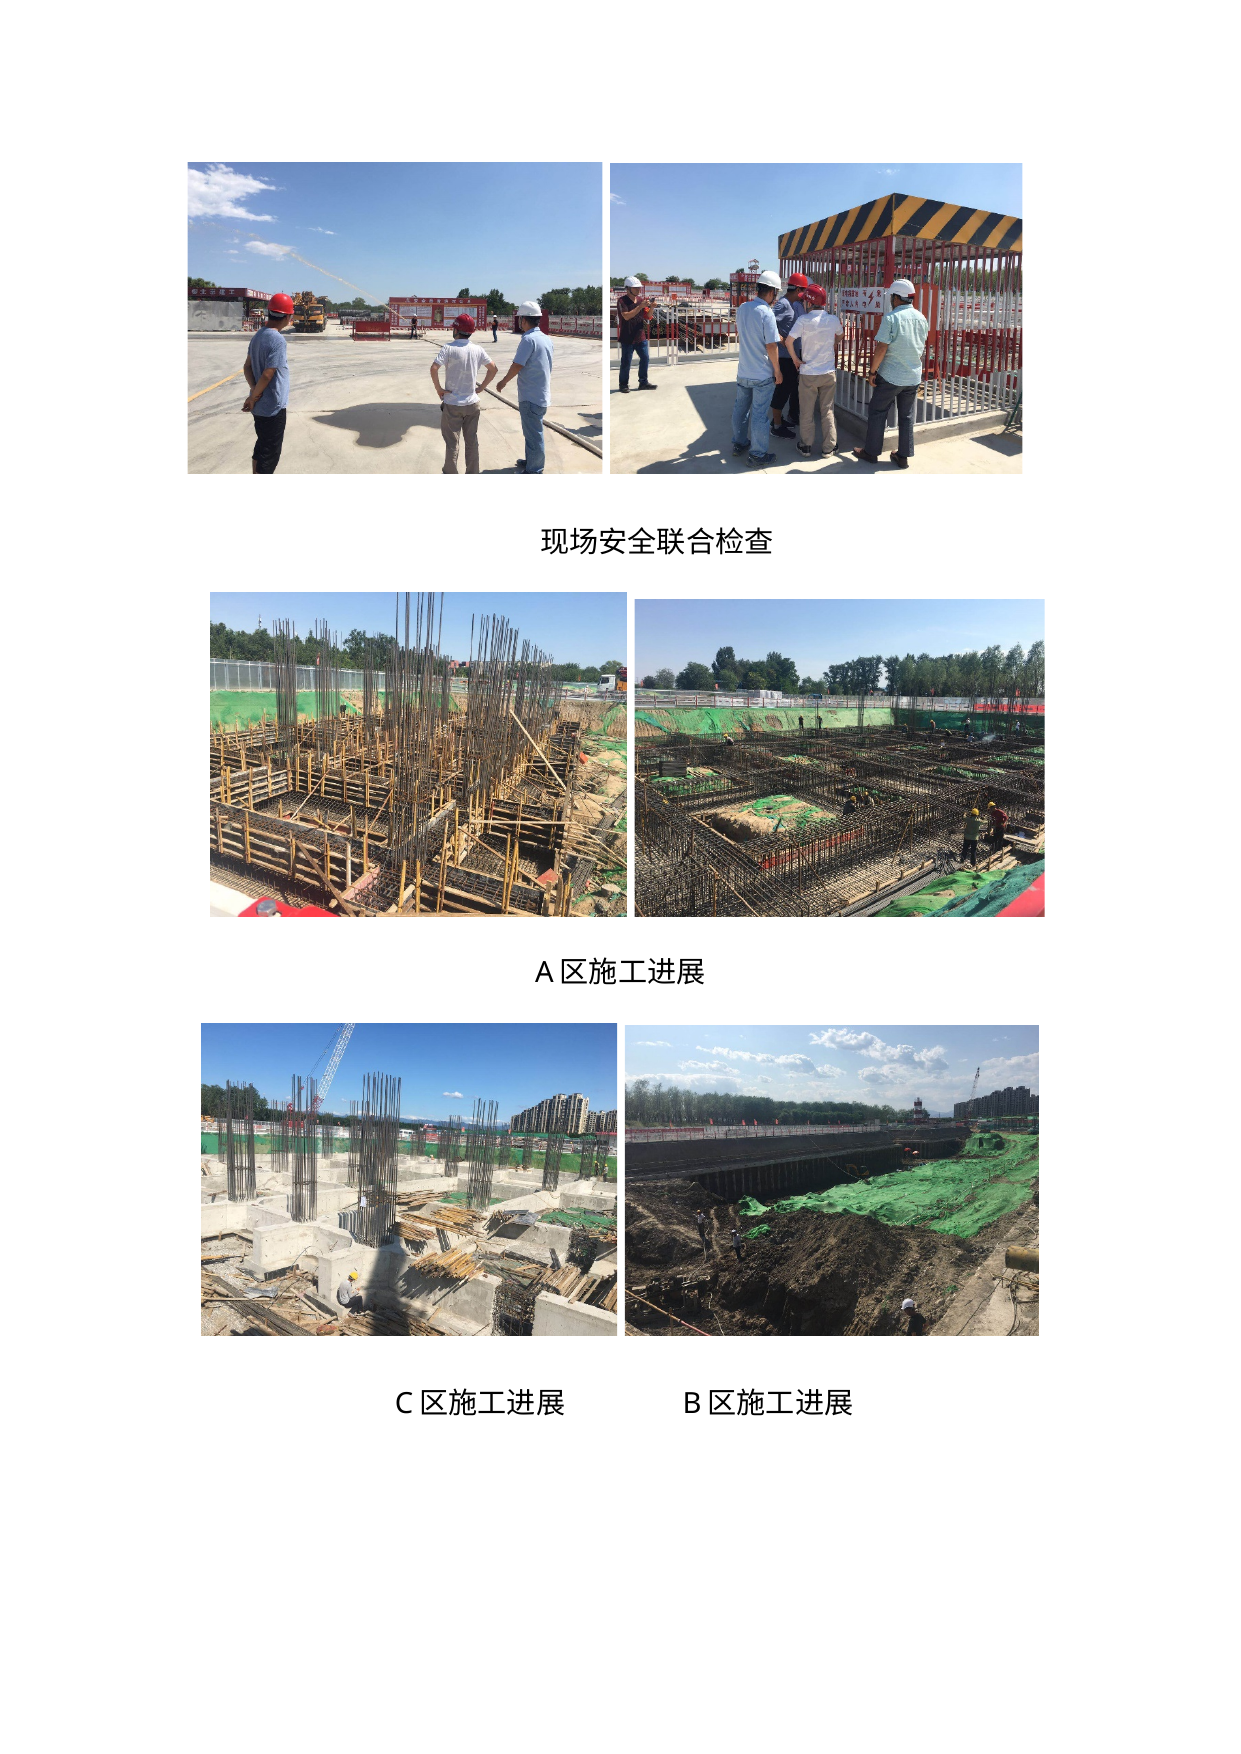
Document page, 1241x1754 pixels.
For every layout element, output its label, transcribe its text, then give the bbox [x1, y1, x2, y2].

picture [634, 599, 1045, 917]
picture [187, 162, 603, 474]
text A区施工进展 [187, 938, 1053, 1003]
picture [210, 592, 627, 917]
picture [624, 1025, 1039, 1336]
text C区施工进展 B区施工进展 [187, 1369, 1053, 1434]
picture [610, 163, 1023, 474]
picture [201, 1023, 618, 1336]
text 现场安全联合检查 [187, 507, 1053, 572]
